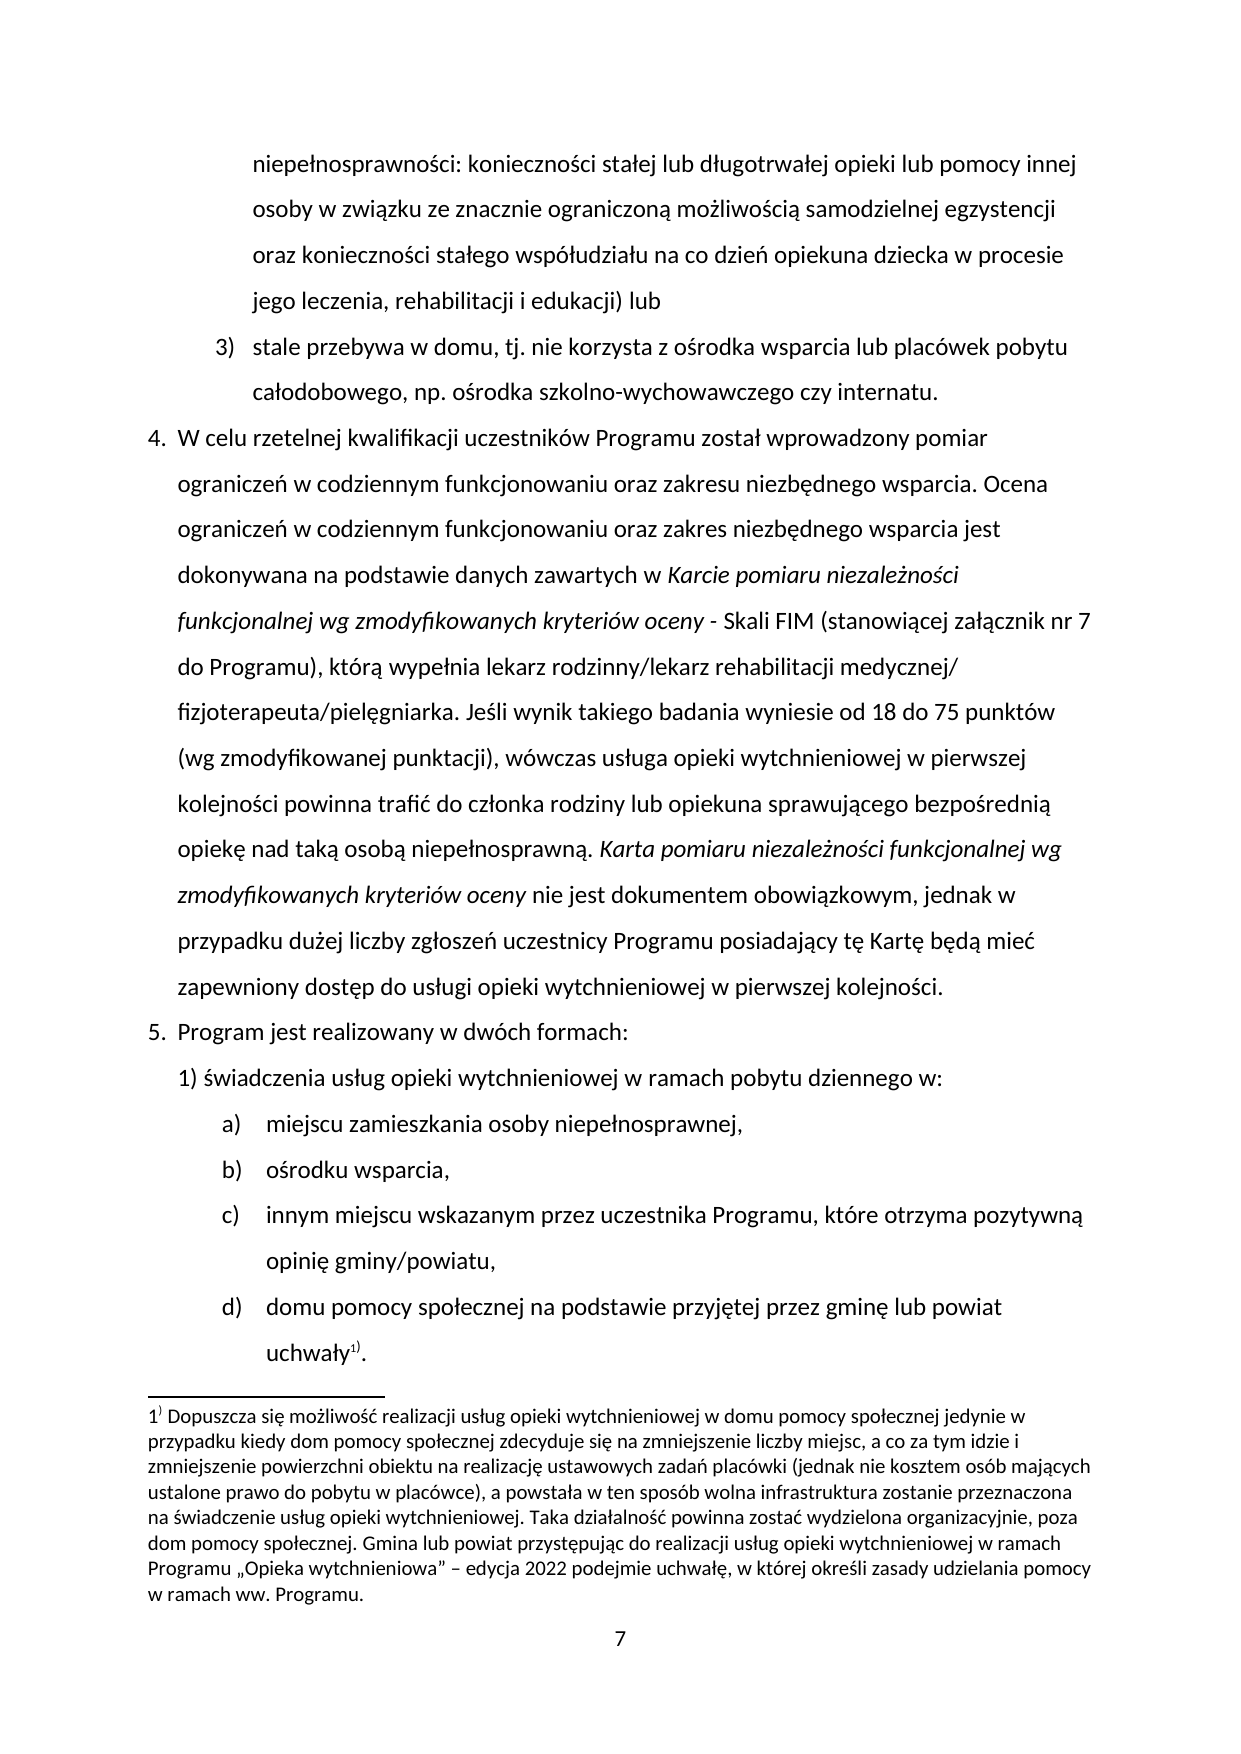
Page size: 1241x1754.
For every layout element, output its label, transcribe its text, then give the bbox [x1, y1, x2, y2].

list innym miejscu wskazanym przez uczestnika Programu, które otrzyma pozytywną opinię gminy/powiatu, [222, 1199, 1092, 1276]
list Program jest realizowany w dwóch formach: [148, 1017, 1092, 1047]
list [215, 148, 1092, 315]
list miejscu zamieszkania osoby niepełnosprawnej, [222, 1108, 1092, 1138]
list W celu rzetelnej kwalifikacji uczestników Programu został wprowadzony pomiar ograniczeń w codziennym funkcjonowaniu oraz zakresu niezbędnego wsparcia. Ocena ograniczeń w codziennym funkcjonowaniu oraz zakres niezbędnego wsparcia jest dokonywana na podstawie danych zawartych w Karcie pomiaru niezależności funkcjonalnej wg zmodyfikowanych kryteriów oceny - Skali FIM (stanowiącej załącznik nr 7 do Programu), którą wypełnia lekarz rodzinny/lekarz rehabilitacji medycznej/ fizjoterapeuta/pielęgniarka. Jeśli wynik takiego badania wyniesie od 18 do 75 punktów (wg zmodyfikowanej punktacji), wówczas usługa opieki wytchnieniowej w pierwszej kolejności powinna trafić do członka rodziny lub opiekuna sprawującego bezpośrednią opiekę nad taką osobą niepełnosprawną. Karta pomiaru niezależności funkcjonalnej wg zmodyfikowanych kryteriów oceny nie jest dokumentem obowiązkowym, jednak w przypadku dużej liczby zgłoszeń uczestnicy Programu posiadający tę Kartę będą mieć zapewniony dostęp do usługi opieki wytchnieniowej w pierwszej kolejności. [148, 422, 1092, 1001]
list ośrodku wsparcia, [222, 1154, 1092, 1184]
list stale przebywa w domu, tj. nie korzysta z ośrodka wsparcia lub placówek pobytu całodobowego, np. ośrodka szkolno-wychowawczego czy internatu. [215, 331, 1092, 407]
list domu pomocy społecznej na podstawie przyjętej przez gminę lub powiat uchwały). [222, 1291, 1092, 1367]
text 1) świadczenia usług opieki wytchnieniowej w ramach pobytu dziennego w: [177, 1062, 1092, 1093]
